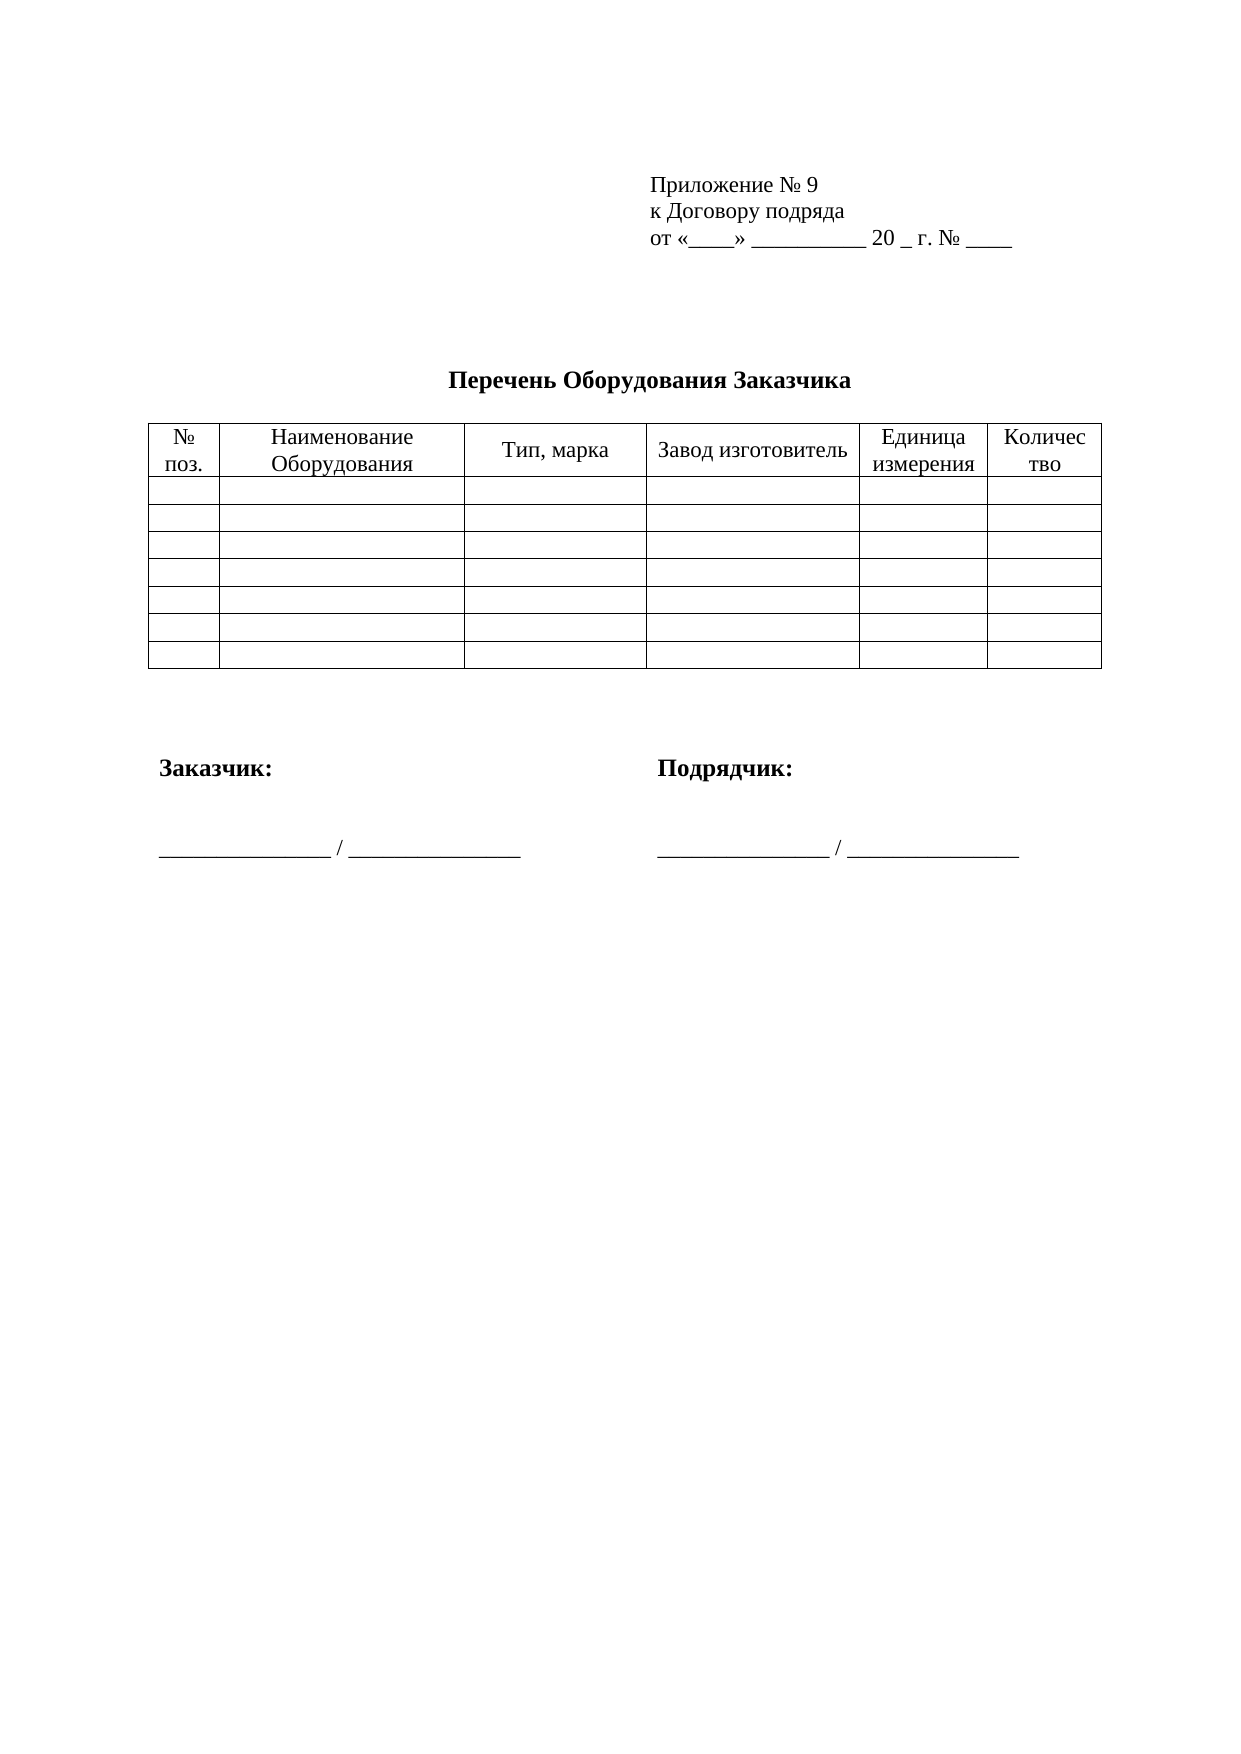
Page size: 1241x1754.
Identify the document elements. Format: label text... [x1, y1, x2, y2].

table_cell [465, 642, 646, 668]
table_cell _______________ / _______________ [646, 782, 1145, 887]
table_cell [860, 614, 987, 641]
table_cell [860, 505, 987, 531]
table_header Наименование Оборудования [220, 424, 464, 476]
table_cell [220, 587, 464, 613]
text Перечень Оборудования Заказчика [148, 365, 1152, 394]
table_cell [465, 505, 646, 531]
table_cell [647, 505, 859, 531]
table_cell [860, 559, 987, 586]
table_cell [860, 642, 987, 668]
table_cell [988, 559, 1101, 586]
table_cell [149, 559, 219, 586]
table_cell [149, 642, 219, 668]
text к Договору подряда [148, 197, 1152, 223]
table_cell [647, 532, 859, 558]
table_cell [220, 477, 464, 503]
table_cell [988, 532, 1101, 558]
table_cell [149, 587, 219, 613]
table_cell [220, 614, 464, 641]
table_cell [647, 587, 859, 613]
table_cell _______________ / _______________ [148, 782, 646, 887]
table_cell [465, 559, 646, 586]
table_header Заказчик: [148, 753, 646, 782]
text от «____» __________ 20 _ г. № ____ [148, 223, 1152, 250]
table_cell [860, 477, 987, 503]
table_cell [988, 477, 1101, 503]
table_cell [220, 642, 464, 668]
table_cell [220, 505, 464, 531]
table_cell [647, 642, 859, 668]
table_cell [860, 587, 987, 613]
table_cell [465, 614, 646, 641]
table_cell [465, 532, 646, 558]
table_cell [465, 477, 646, 503]
table_cell [220, 559, 464, 586]
table_header Тип, марка [465, 424, 646, 476]
table_header Единица измерения [860, 424, 987, 476]
table_cell [220, 532, 464, 558]
table_header Количество [988, 424, 1101, 476]
table_cell [988, 587, 1101, 613]
text Приложение № 9 [148, 171, 1152, 197]
table_cell [988, 614, 1101, 641]
table_header Завод изготовитель [647, 424, 859, 476]
table_cell [647, 477, 859, 503]
table_header № поз. [149, 424, 219, 476]
table_cell [647, 614, 859, 641]
table_cell [988, 505, 1101, 531]
table_cell [647, 559, 859, 586]
table_cell [860, 532, 987, 558]
table_cell [149, 532, 219, 558]
table_cell [149, 614, 219, 641]
table_cell [988, 642, 1101, 668]
table_cell [149, 477, 219, 503]
table_header Подрядчик: [646, 753, 1145, 782]
table_cell [149, 505, 219, 531]
table_cell [465, 587, 646, 613]
